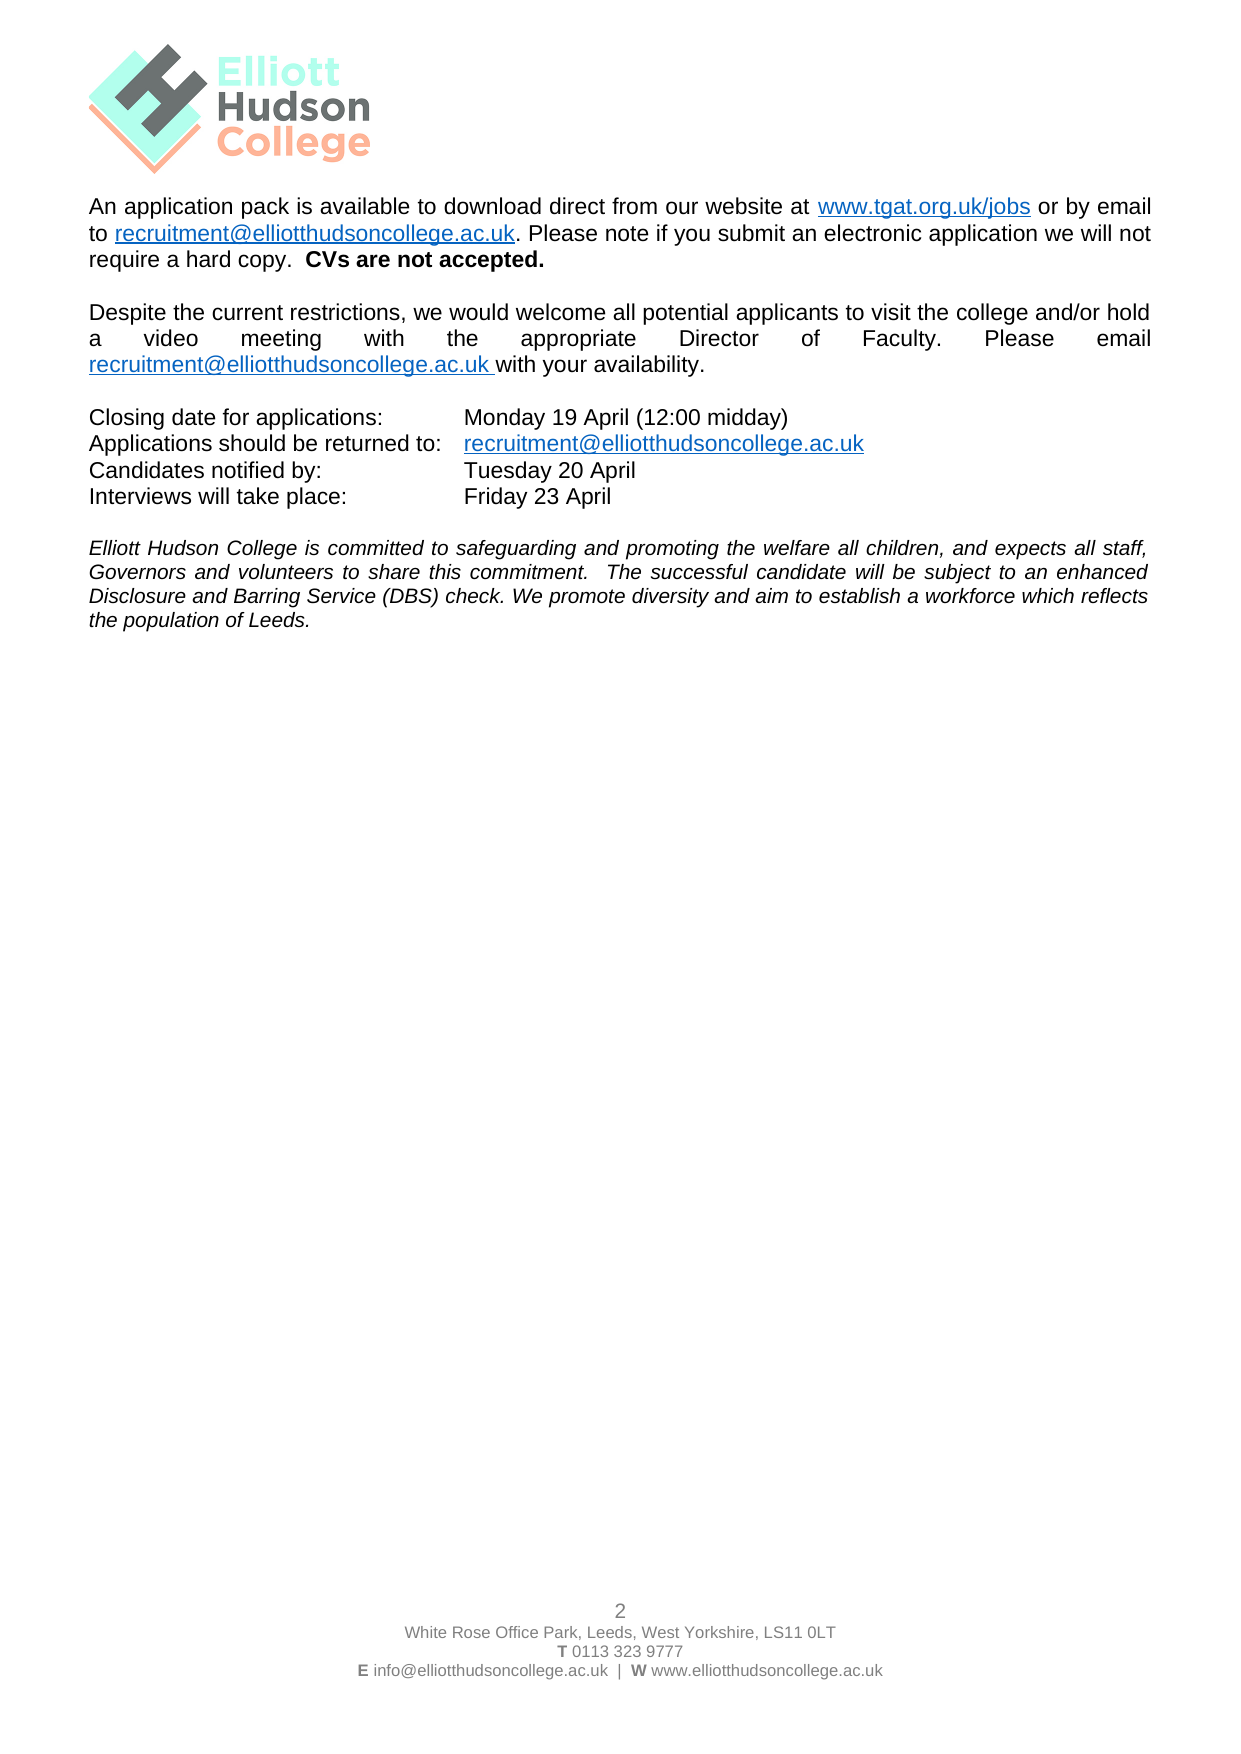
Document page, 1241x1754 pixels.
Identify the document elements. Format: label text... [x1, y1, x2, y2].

text Interviews will take place: Friday 23 April [89, 483, 1152, 509]
text Applications should be returned to: recruitment@elliotthudsoncollege.ac.uk [89, 430, 1152, 457]
text An application pack is available to download direct from our website at www.tgat.org.uk/jobs or by email to recruitment@elliotthudsoncollege.ac.uk. Please note if you submit an electronic application we will not require a hard copy. CVs are not accepted. [89, 193, 1152, 272]
text Despite the current restrictions, we would welcome all potential applicants to visit the college and/or hold a video meeting with the appropriate Director of Faculty. Please email recruitment@elliotthudsoncollege.ac.uk with your availability. [89, 299, 1152, 378]
text Closing date for applications: Monday 19 April (12:00 midday) [89, 404, 1152, 430]
picture [88, 44, 370, 174]
text Elliott Hudson College is committed to safeguarding and promoting the welfare all children, and expects all staff, Governors and volunteers to share this commitment. The successful candidate will be subject to an enhanced Disclosure and Barring Service (DBS) check. We promote diversity and aim to establish a workforce which reflects the population of Leeds. [89, 536, 1152, 632]
text Candidates notified by: Tuesday 20 April [89, 457, 1152, 483]
